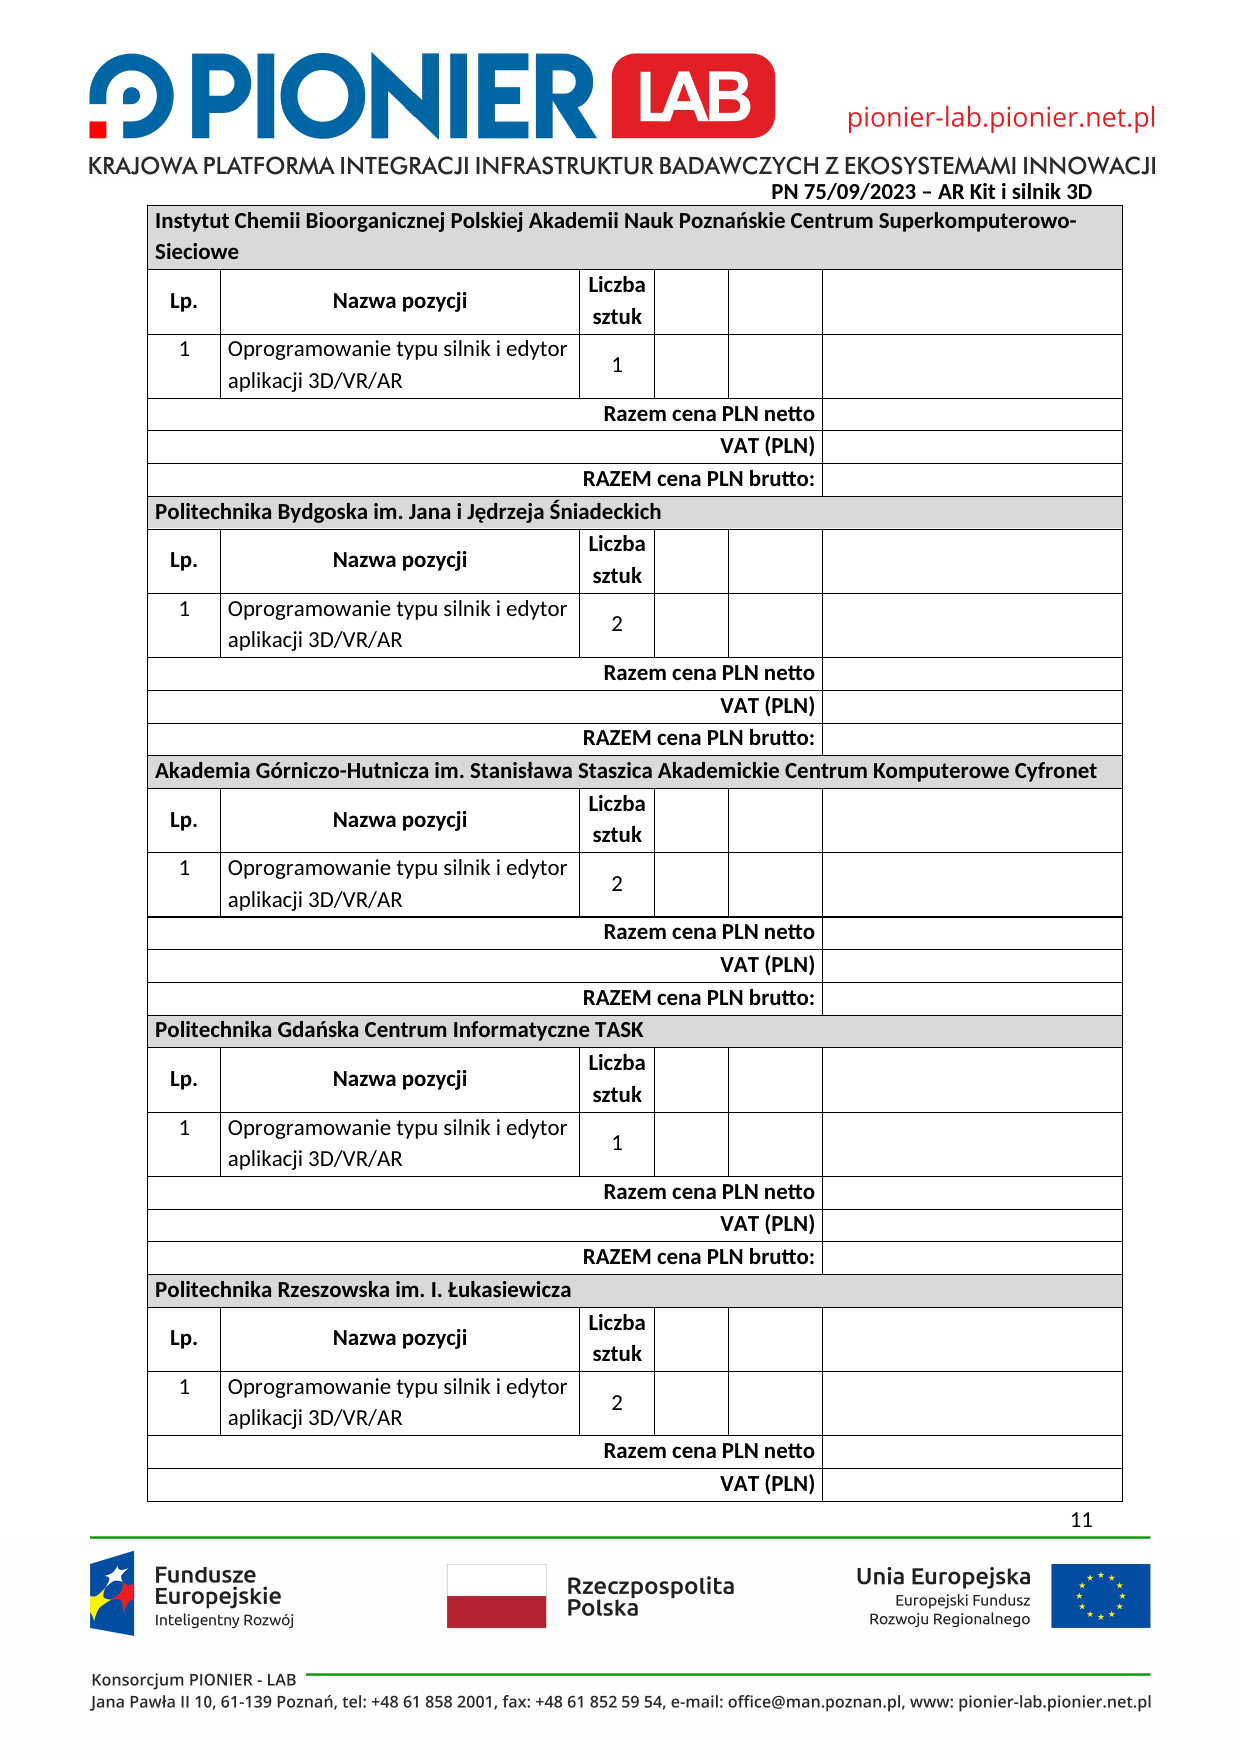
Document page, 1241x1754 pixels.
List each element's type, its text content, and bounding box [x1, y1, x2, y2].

table_cell [823, 1113, 1122, 1176]
table_cell RAZEM cena PLN brutto: [148, 983, 822, 1014]
table_cell Akademia Górniczo-Hutnicza im. Stanisława Staszica Akademickie Centrum Komputerowe Cyfronet [148, 756, 1122, 788]
table_cell 1 [148, 1113, 220, 1176]
table_cell [823, 724, 1122, 755]
table_cell Liczba sztuk [580, 789, 654, 852]
table_cell Nazwa pozycji [221, 1308, 579, 1371]
table_cell [823, 594, 1122, 657]
table_cell [729, 853, 822, 916]
table_cell [823, 335, 1122, 398]
table_cell Oprogramowanie typu silnik i edytor aplikacji 3D/VR/AR [221, 335, 579, 398]
table_cell [823, 1210, 1122, 1241]
table_cell [655, 270, 728, 333]
table_cell [729, 270, 822, 333]
table_cell Liczba sztuk [580, 270, 654, 333]
table_cell [729, 1372, 822, 1435]
table_cell Liczba sztuk [580, 1048, 654, 1112]
table_cell Liczba sztuk [580, 1308, 654, 1371]
table_cell Razem cena PLN netto [148, 918, 822, 949]
table_cell [655, 1372, 728, 1435]
table_cell Lp. [148, 789, 220, 852]
table_cell [655, 1308, 728, 1371]
table_cell 1 [148, 594, 220, 657]
table_cell [823, 1048, 1122, 1112]
table_cell Nazwa pozycji [221, 530, 579, 593]
table_cell Oprogramowanie typu silnik i edytor aplikacji 3D/VR/AR [221, 594, 579, 657]
table_cell [823, 1436, 1122, 1468]
table_cell Politechnika Gdańska Centrum Informatyczne TASK [148, 1016, 1122, 1047]
table_cell [823, 1308, 1122, 1371]
table_cell [823, 399, 1122, 430]
table_cell 1 [580, 1113, 654, 1176]
table_cell [823, 1469, 1122, 1501]
table_cell 1 [148, 335, 220, 398]
table_cell [729, 1048, 822, 1112]
table_cell Lp. [148, 1308, 220, 1371]
table_cell [823, 464, 1122, 496]
table_cell Nazwa pozycji [221, 789, 579, 852]
table_cell VAT (PLN) [148, 1210, 822, 1241]
table_cell [823, 918, 1122, 949]
table_cell 1 [580, 335, 654, 398]
table_cell 2 [580, 594, 654, 657]
table_cell Nazwa pozycji [221, 270, 579, 333]
table_cell [729, 1308, 822, 1371]
table_cell [655, 530, 728, 593]
table_cell Oprogramowanie typu silnik i edytor aplikacji 3D/VR/AR [221, 1372, 579, 1435]
table_cell [823, 950, 1122, 982]
table_cell [729, 1113, 822, 1176]
table_cell [823, 270, 1122, 333]
picture [0, 0, 1241, 179]
table_cell [823, 1242, 1122, 1274]
table_cell [823, 853, 1122, 916]
table_cell Nazwa pozycji [221, 1048, 579, 1112]
table_cell VAT (PLN) [148, 950, 822, 982]
table_cell Lp. [148, 530, 220, 593]
table_cell Razem cena PLN netto [148, 1177, 822, 1208]
table_cell Lp. [148, 1048, 220, 1112]
table_cell [729, 789, 822, 852]
table_cell [729, 335, 822, 398]
table_cell 2 [580, 1372, 654, 1435]
table_cell [823, 1372, 1122, 1435]
table_cell [655, 1113, 728, 1176]
table_cell Oprogramowanie typu silnik i edytor aplikacji 3D/VR/AR [221, 1113, 579, 1176]
table_cell Politechnika Rzeszowska im. I. Łukasiewicza [148, 1275, 1122, 1307]
table_cell Razem cena PLN netto [148, 1436, 822, 1468]
table_cell 1 [148, 1372, 220, 1435]
table_cell [655, 594, 728, 657]
table_cell Politechnika Bydgoska im. Jana i Jędrzeja Śniadeckich [148, 497, 1122, 528]
table_cell Oprogramowanie typu silnik i edytor aplikacji 3D/VR/AR [221, 853, 579, 916]
table_cell RAZEM cena PLN brutto: [148, 1242, 822, 1274]
table_cell [823, 983, 1122, 1014]
table_cell 2 [580, 853, 654, 916]
table_cell Razem cena PLN netto [148, 399, 822, 430]
table_cell [729, 530, 822, 593]
table_cell [655, 335, 728, 398]
table_cell Lp. [148, 270, 220, 333]
table_cell [655, 789, 728, 852]
table_cell RAZEM cena PLN brutto: [148, 464, 822, 496]
table_cell [823, 691, 1122, 722]
table_cell 1 [148, 853, 220, 916]
table_cell [655, 1048, 728, 1112]
table_cell Instytut Chemii Bioorganicznej Polskiej Akademii Nauk Poznańskie Centrum Superkomputerowo-Sieciowe [148, 206, 1122, 269]
table_cell [823, 431, 1122, 463]
table_cell RAZEM cena PLN brutto: [148, 724, 822, 755]
table_cell [823, 530, 1122, 593]
table_cell [823, 658, 1122, 690]
table_cell VAT (PLN) [148, 431, 822, 463]
table_cell [823, 789, 1122, 852]
table_cell Razem cena PLN netto [148, 658, 822, 690]
table_cell Liczba sztuk [580, 530, 654, 593]
table_cell [655, 853, 728, 916]
table_cell VAT (PLN) [148, 1469, 822, 1501]
table_cell [729, 594, 822, 657]
table_cell [823, 1177, 1122, 1208]
picture [1, 1536, 1241, 1754]
table_cell VAT (PLN) [148, 691, 822, 722]
